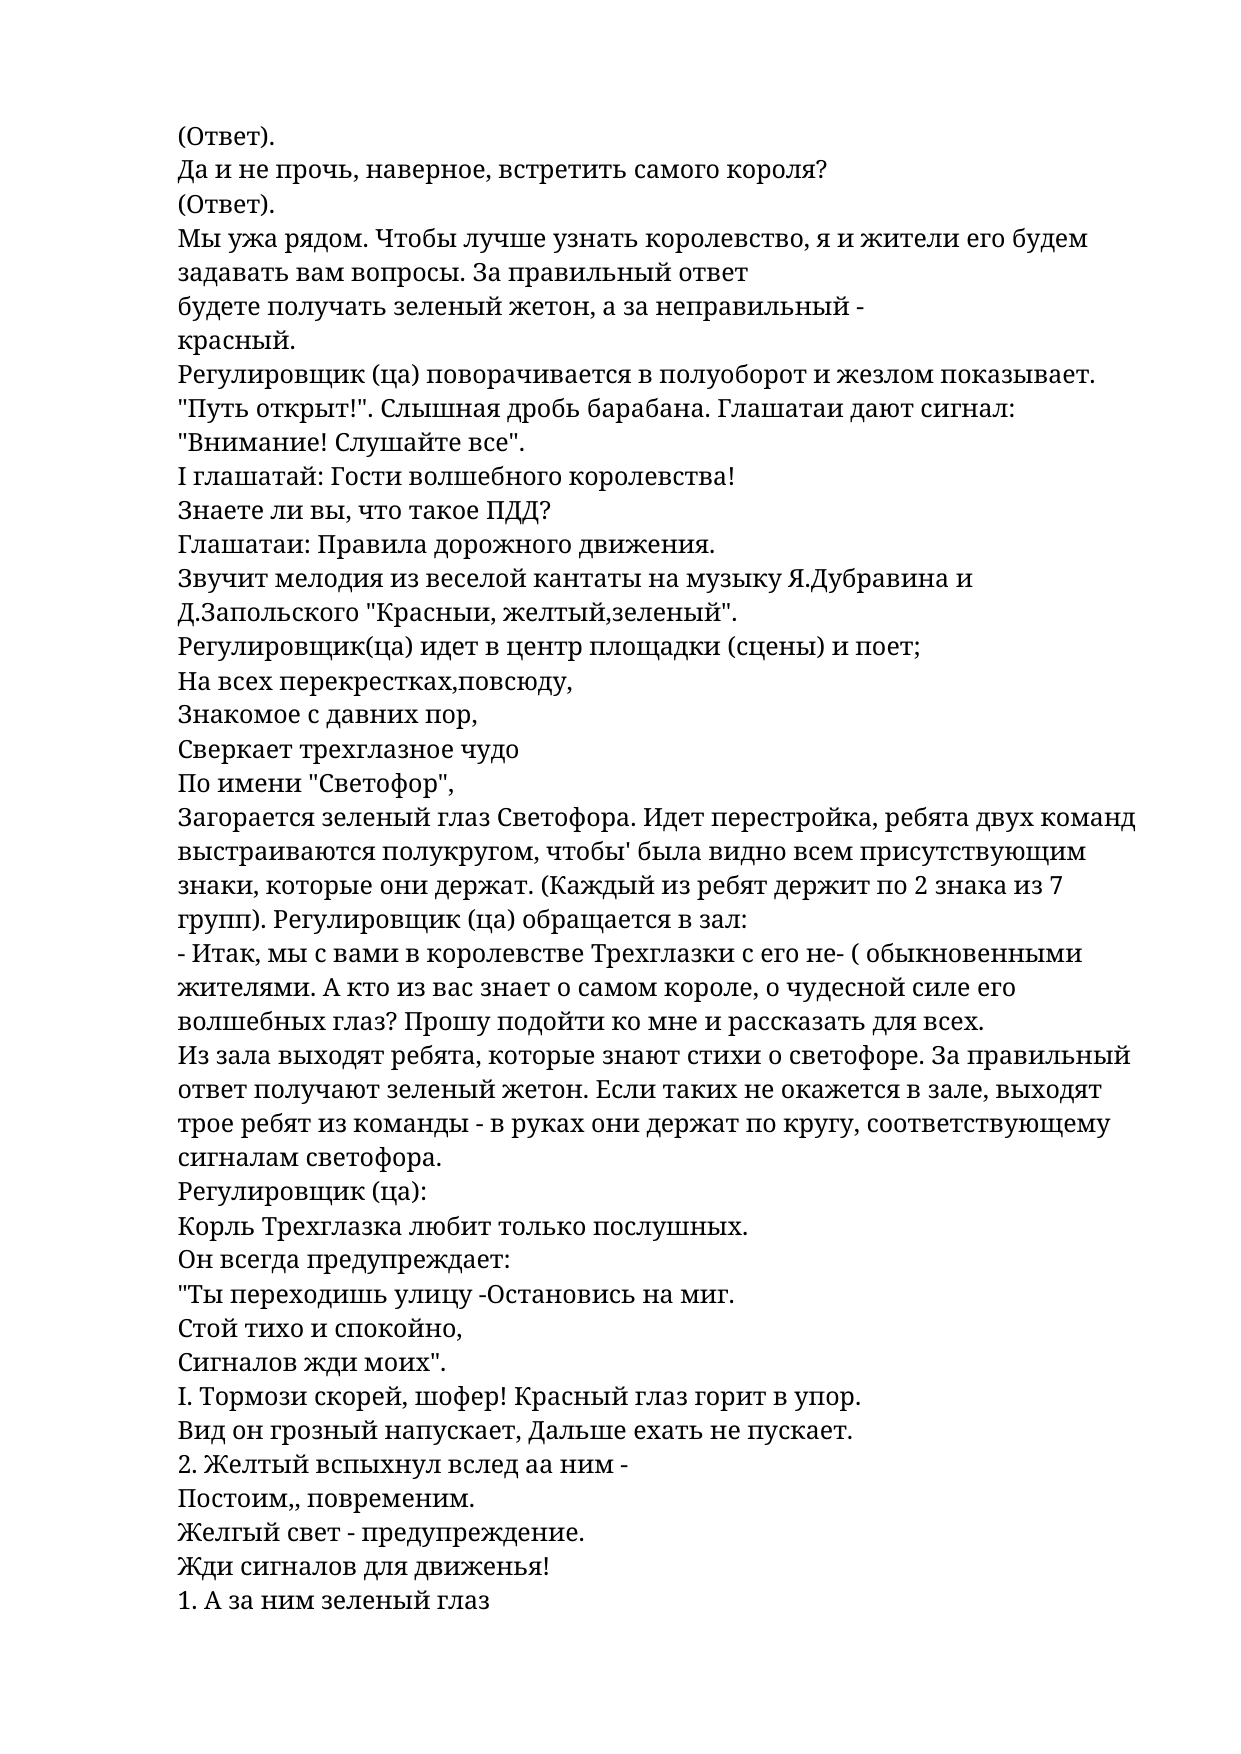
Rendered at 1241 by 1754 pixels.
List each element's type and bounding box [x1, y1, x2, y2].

text [177, 118, 1152, 1617]
